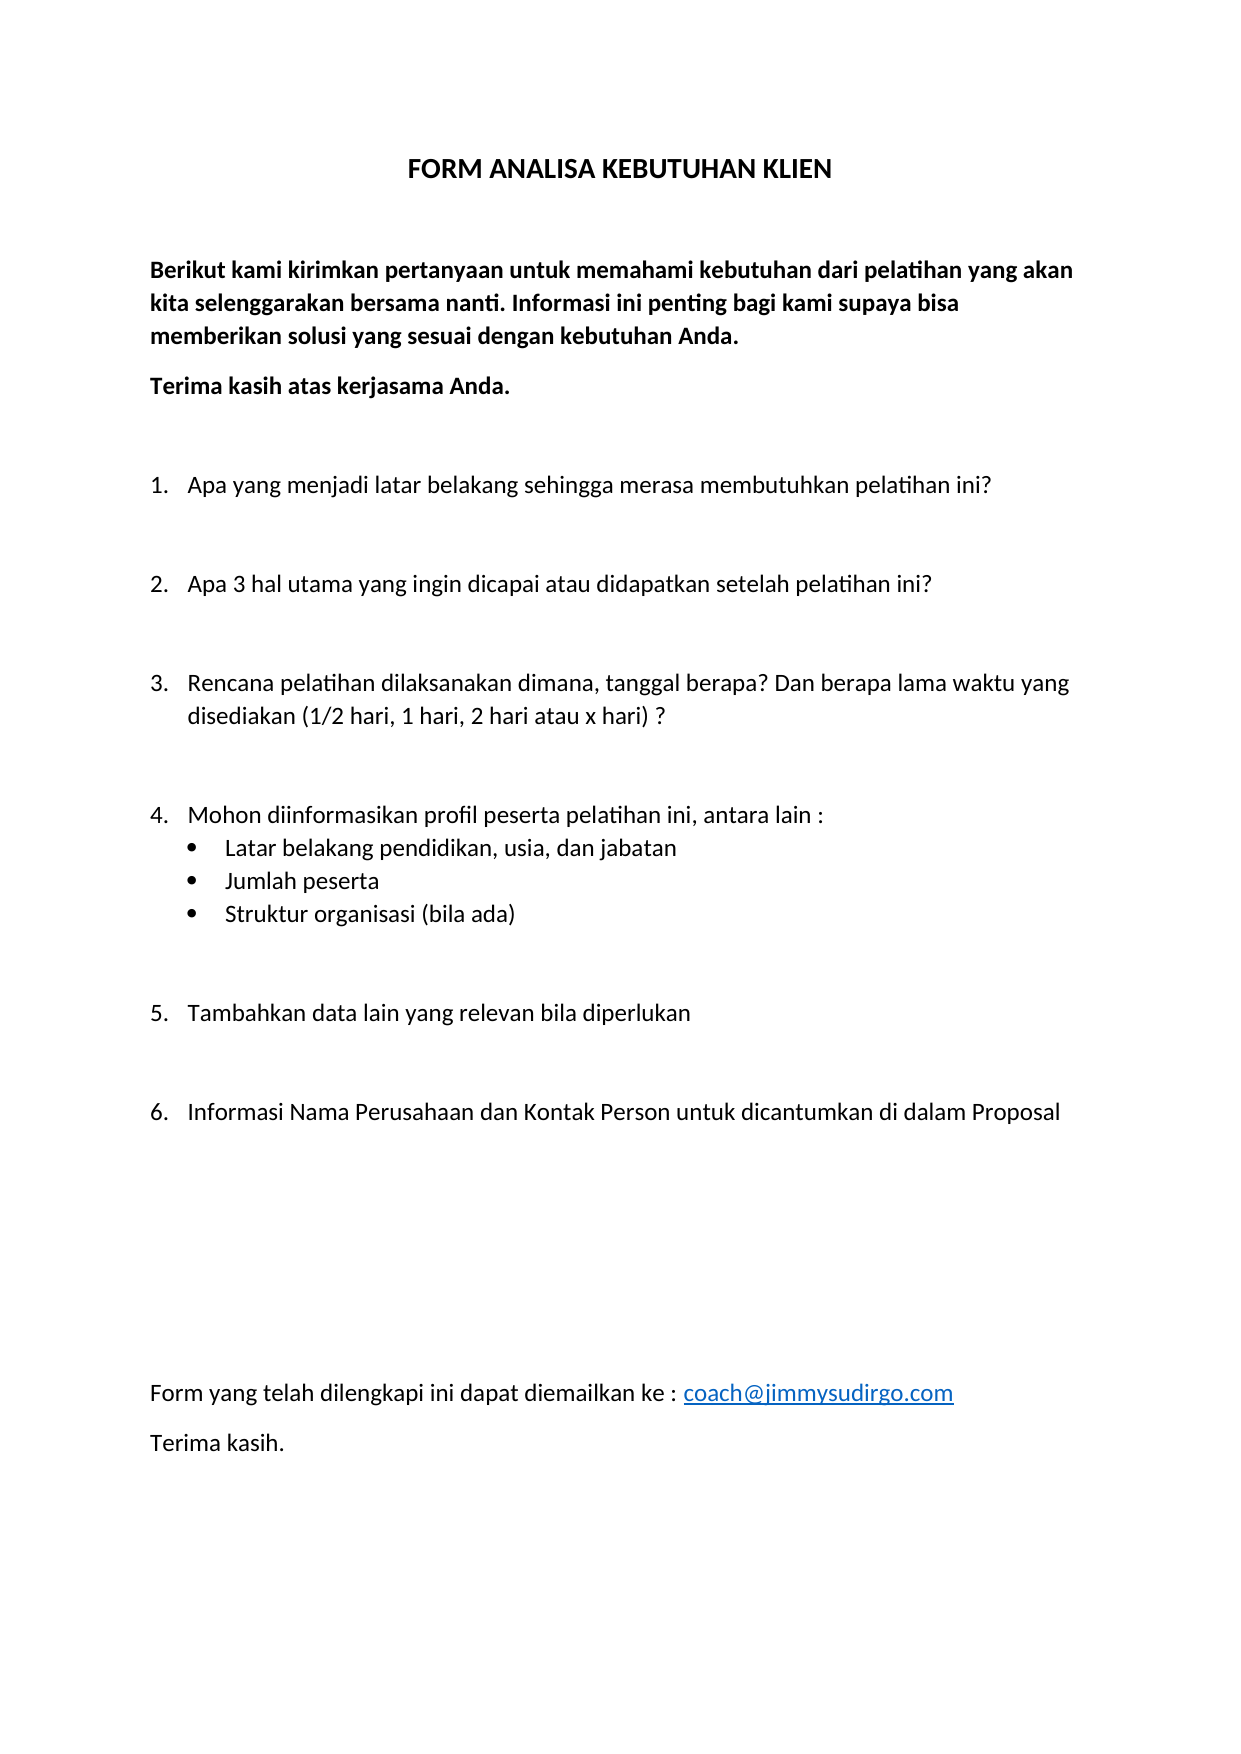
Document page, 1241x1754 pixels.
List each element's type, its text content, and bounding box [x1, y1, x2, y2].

text Berikut kami kirimkan pertanyaan untuk memahami kebutuhan dari pelatihan yang akan kita selenggarakan bersama nanti. Informasi ini penting bagi kami supaya bisa memberikan solusi yang sesuai dengan kebutuhan Anda. [150, 255, 1090, 351]
list Struktur organisasi (bila ada) [187, 898, 1090, 929]
list Mohon diinformasikan profil peserta pelatihan ini, antara lain : [150, 800, 1090, 830]
list Apa 3 hal utama yang ingin dicapai atau didapatkan setelah pelatihan ini? [150, 568, 1090, 599]
list Tambahkan data lain yang relevan bila diperlukan [150, 997, 1090, 1028]
text Terima kasih. [150, 1427, 1090, 1457]
list Latar belakang pendidikan, usia, dan jabatan [187, 833, 1090, 863]
list Informasi Nama Perusahaan dan Kontak Person untuk dicantumkan di dalam Proposal [150, 1096, 1090, 1127]
text FORM ANALISA KEBUTUHAN KLIEN [150, 150, 1090, 186]
list Apa yang menjadi latar belakang sehingga merasa membutuhkan pelatihan ini? [150, 469, 1090, 500]
text Terima kasih atas kerjasama Anda. [150, 370, 1090, 401]
list Jumlah peserta [187, 866, 1090, 896]
text Form yang telah dilengkapi ini dapat diemailkan ke : coach@jimmysudirgo.com [150, 1377, 1090, 1408]
list Rencana pelatihan dilaksanakan dimana, tanggal berapa? Dan berapa lama waktu yang disediakan (1/2 hari, 1 hari, 2 hari atau x hari) ? [150, 668, 1090, 731]
